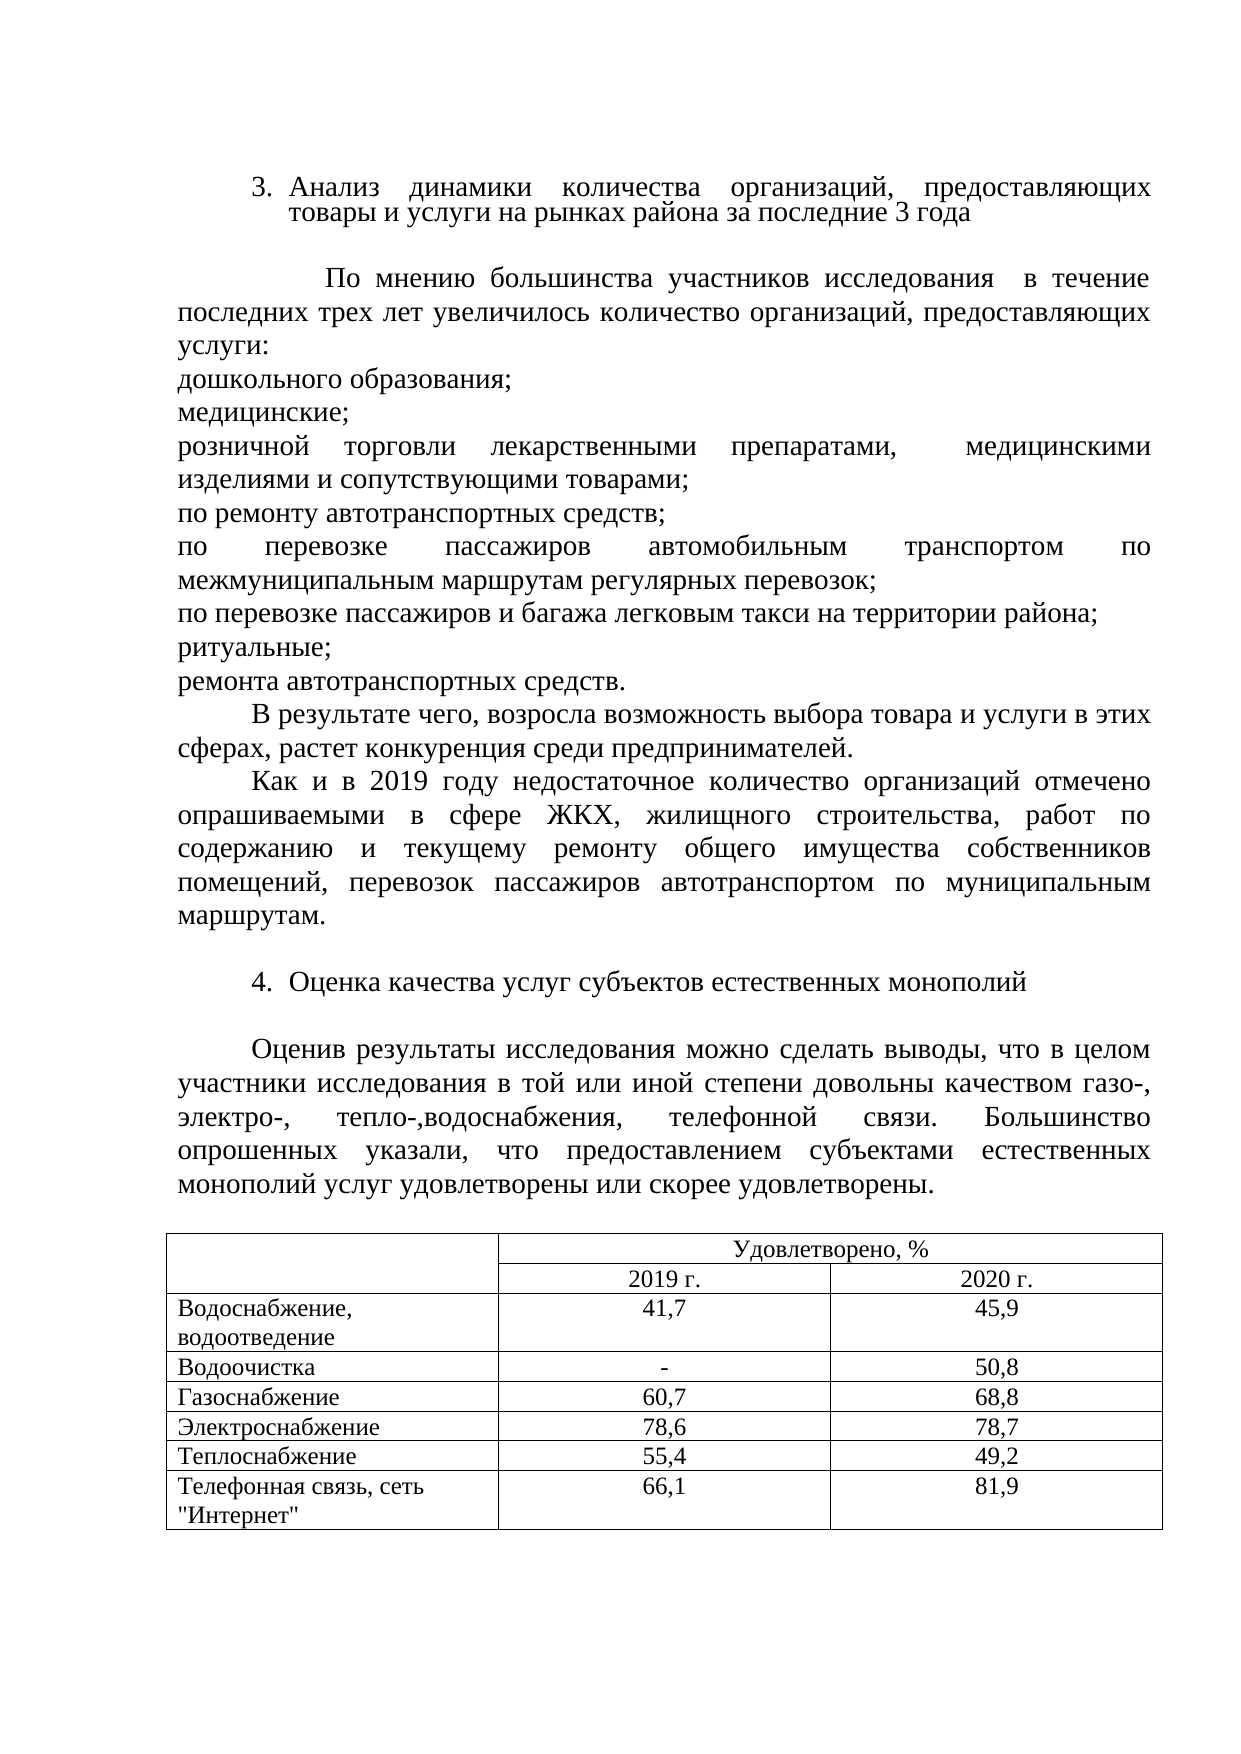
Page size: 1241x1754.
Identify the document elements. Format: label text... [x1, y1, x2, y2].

table_cell 55,4 [499, 1441, 830, 1470]
table_cell 2019 г. [499, 1264, 830, 1292]
list Анализ динамики количества организаций, предоставляющих товары и услуги на рынках района за последние 3 года [251, 177, 1152, 227]
table_cell 50,8 [831, 1352, 1162, 1381]
text Как и в 2019 году недостаточное количество организаций отмечено опрашиваемыми в сфере ЖКХ, жилищного строительства, работ по содержанию и текущему ремонту общего имущества собственников помещений, перевозок пассажиров автотранспортом по муниципальным маршрутам. [177, 763, 1152, 931]
table_cell Теплоснабжение [167, 1441, 498, 1470]
table_cell 68,8 [831, 1382, 1162, 1411]
text ритуальные; [177, 629, 1152, 663]
table_cell Водоснабжение, водоотведение [167, 1294, 498, 1351]
table_cell 81,9 [831, 1471, 1162, 1529]
table_cell - [499, 1352, 830, 1381]
table_cell 2020 г. [831, 1264, 1162, 1292]
table_cell 49,2 [831, 1441, 1162, 1470]
table_cell 45,9 [831, 1294, 1162, 1351]
table_header [167, 1234, 498, 1292]
table_cell 41,7 [499, 1294, 830, 1351]
text розничной торговли лекарственными препаратами, медицинскими изделиями и сопутствующими товарами; [177, 428, 1152, 495]
table_cell Водоочистка [167, 1352, 498, 1381]
text медицинские; [177, 394, 1152, 428]
list Оценка качества услуг субъектов естественных монополий [251, 964, 1152, 998]
table_cell 78,6 [499, 1412, 830, 1440]
text по перевозке пассажиров и багажа легковым такси на территории района; [177, 596, 1152, 629]
text дошкольного образования; [177, 361, 1152, 394]
table_cell 66,1 [499, 1471, 830, 1529]
text По мнению большинства участников исследования в течение последних трех лет увеличилось количество организаций, предоставляющих услуги: [177, 260, 1152, 361]
table_cell Телефонная связь, сеть "Интернет" [167, 1471, 498, 1529]
table_cell 60,7 [499, 1382, 830, 1411]
table_header Удовлетворено, % [499, 1234, 1162, 1263]
text ремонта автотранспортных средств. [177, 663, 1152, 696]
text В результате чего, возросла возможность выбора товара и услуги в этих сферах, растет конкуренция среди предпринимателей. [177, 696, 1152, 763]
list Оценив результаты исследования можно сделать выводы, что в целом участники исследования в той или иной степени довольны качеством газо-, электро-, тепло-,водоснабжения, телефонной связи. Большинство опрошенных указали, что предоставлением субъектами естественных монополий услуг удовлетворены или скорее удовлетворены. [177, 1032, 1152, 1199]
text по ремонту автотранспортных средств; [177, 495, 1152, 528]
text по перевозке пассажиров автомобильным транспортом по межмуниципальным маршрутам регулярных перевозок; [177, 528, 1152, 596]
table_cell Газоснабжение [167, 1382, 498, 1411]
table_cell 78,7 [831, 1412, 1162, 1440]
table_cell Электроснабжение [167, 1412, 498, 1440]
